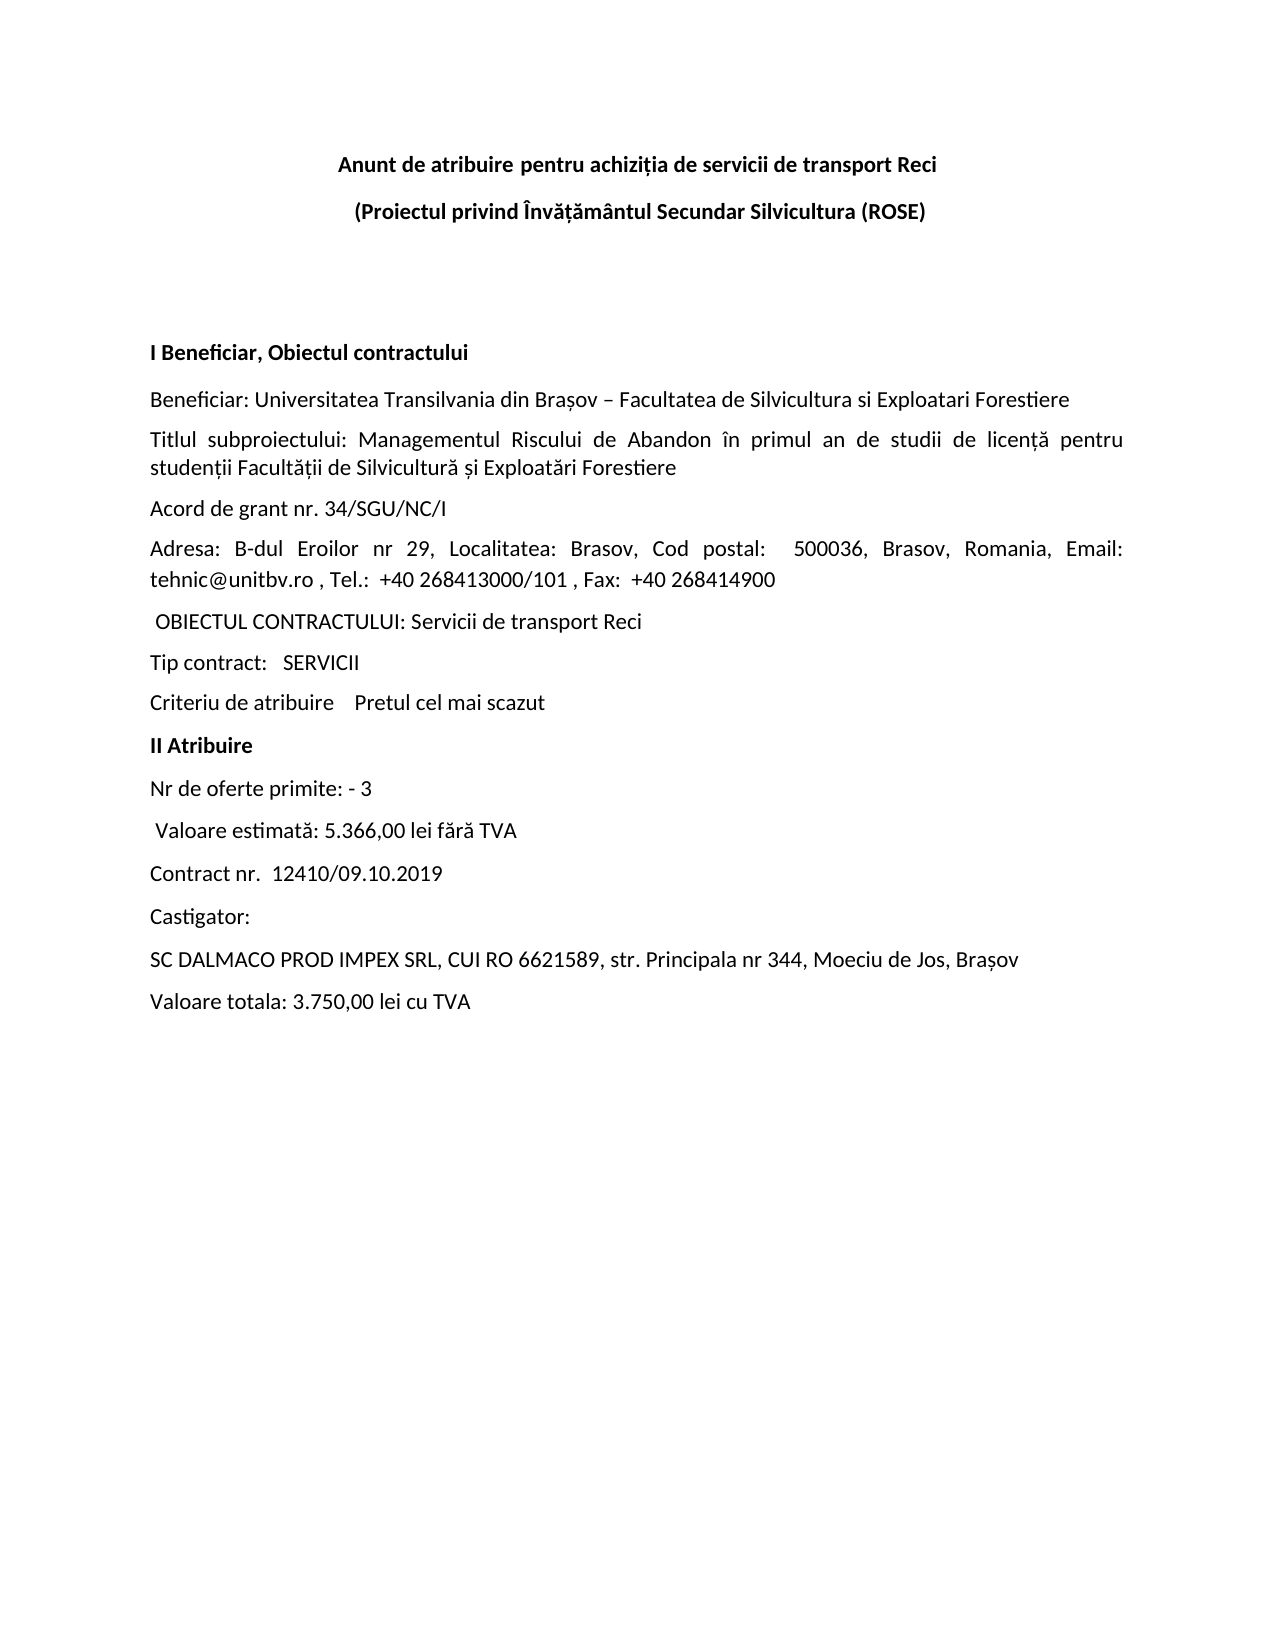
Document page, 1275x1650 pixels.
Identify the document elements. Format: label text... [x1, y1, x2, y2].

text (Proiectul privind Învățământul Secundar Silvicultura (ROSE) [150, 197, 1125, 226]
text Criteriu de atribuire Pretul cel mai scazut [150, 688, 1125, 717]
text Beneficiar: Universitatea Transilvania din Brașov – Facultatea de Silvicultura si Exploatari Forestiere [150, 385, 1125, 413]
text I Beneficiar, Obiectul contractului [150, 338, 1125, 366]
text Acord de grant nr. 34/SGU/NC/I [150, 494, 1125, 522]
text Tip contract: SERVICII [150, 648, 1125, 676]
text Valoare totala: 3.750,00 lei cu TVA [150, 987, 1125, 1016]
text Nr de oferte primite: - 3 [150, 774, 1125, 802]
text Valoare estimată: 5.366,00 lei fără TVA [150, 817, 1125, 845]
text Adresa: B-dul Eroilor nr 29, Localitatea: Brasov, Cod postal: 500036, Brasov, Romania, Email: tehnic@unitbv.ro , Tel.: +40 268413000/101 , Fax: +40 268414900 [150, 534, 1125, 593]
text Titlul subproiectului: Managementul Riscului de Abandon în primul an de studii de licenţă pentru studenţii Facultăţii de Silvicultură şi Exploatări Forestiere [150, 426, 1125, 482]
text Anunt de atribuire pentru achiziția de servicii de transport Reci [150, 150, 1125, 178]
text II Atribuire [150, 731, 1125, 759]
text Castigator: [150, 902, 1125, 930]
text SC DALMACO PROD IMPEX SRL, CUI RO 6621589, str. Principala nr 344, Moeciu de Jos, Brașov [150, 945, 1125, 973]
text Contract nr. 12410/09.10.2019 [150, 859, 1125, 887]
text OBIECTUL CONTRACTULUI: Servicii de transport Reci [150, 607, 1125, 636]
